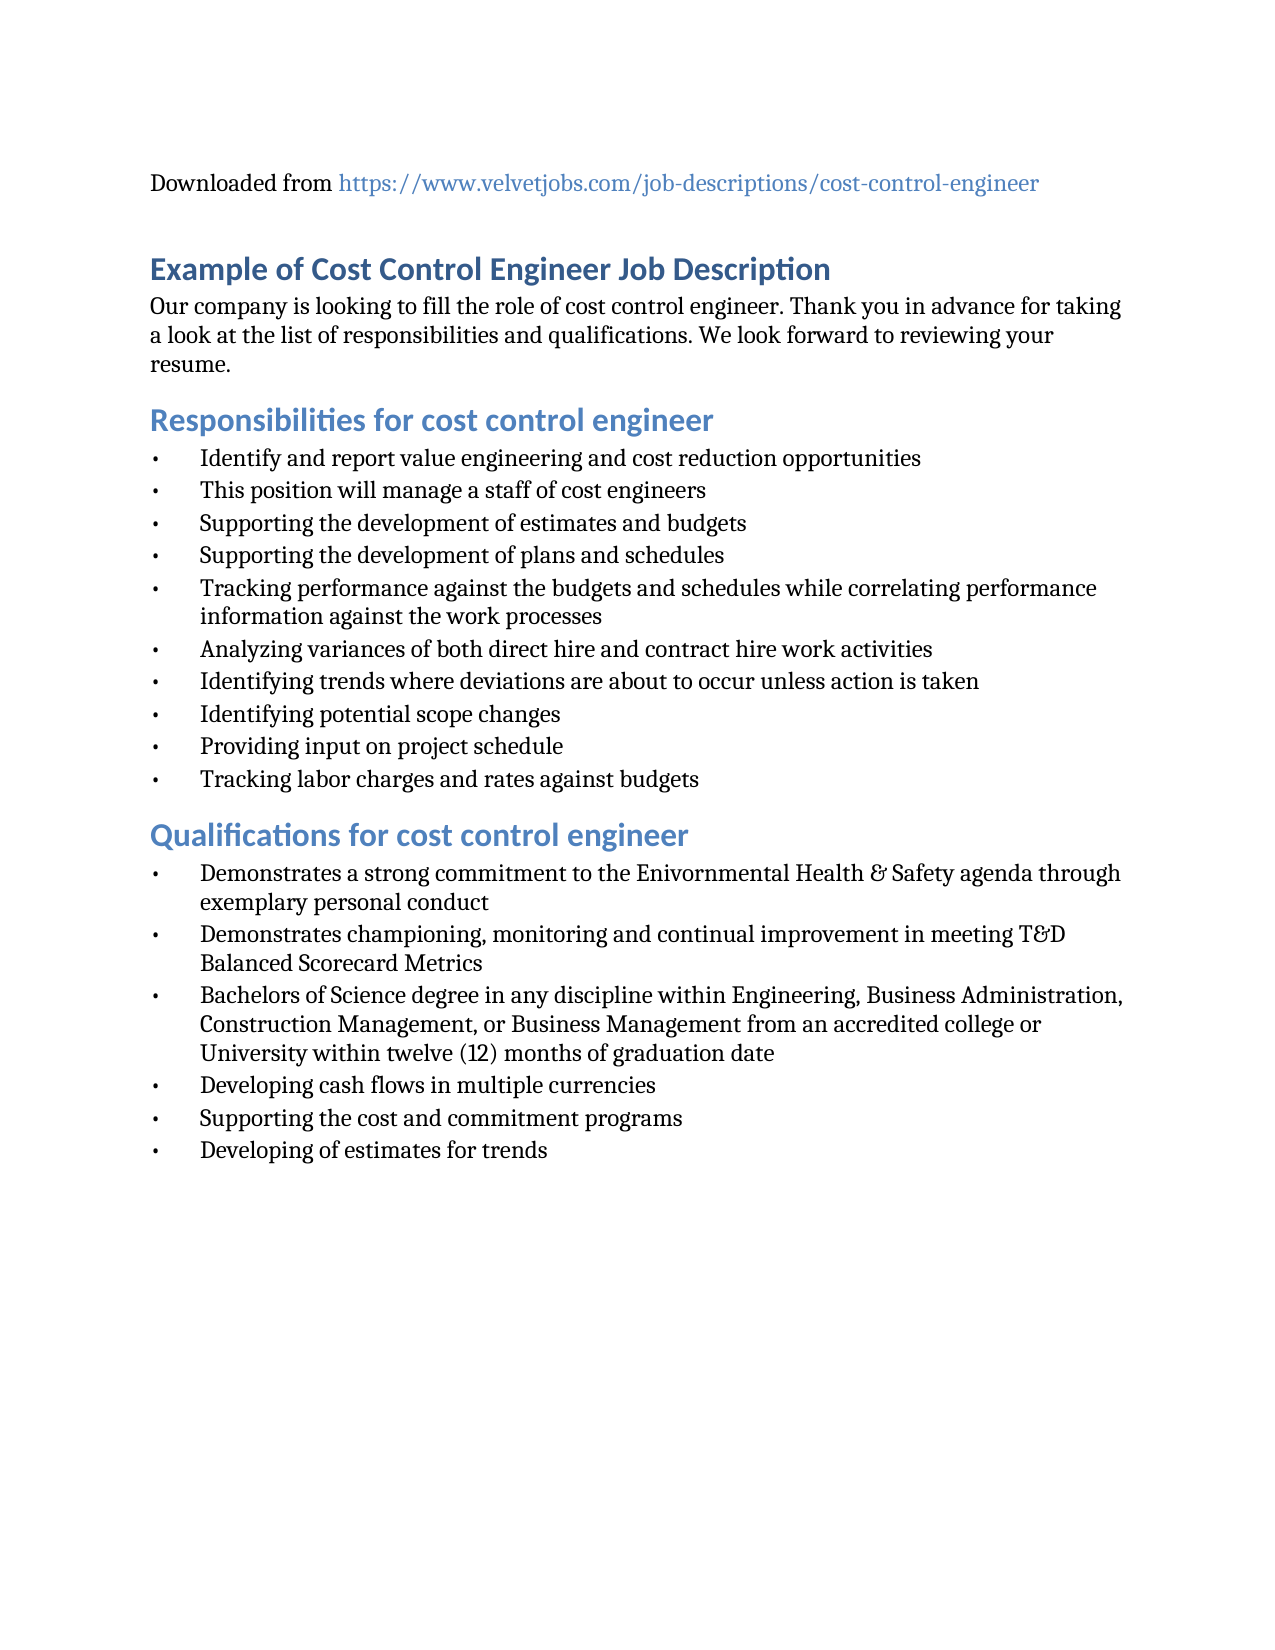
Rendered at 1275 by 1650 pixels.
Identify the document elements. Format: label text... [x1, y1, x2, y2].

list Identifying potential scope changes [150, 700, 1125, 728]
list Identify and report value engineering and cost reduction opportunities [150, 443, 1125, 472]
list Providing input on project schedule [150, 732, 1125, 761]
list Developing of estimates for trends [150, 1136, 1125, 1165]
list Identifying trends where deviations are about to occur unless action is taken [150, 667, 1125, 696]
list Supporting the development of plans and schedules [150, 541, 1125, 570]
list Developing cash flows in multiple currencies [150, 1071, 1125, 1100]
subtitle Responsibilities for cost control engineer [150, 399, 1125, 440]
list Bachelors of Science degree in any discipline within Engineering, Business Administration, Construction Management, or Business Management from an accredited college or University within twelve (12) months of graduation date [150, 981, 1125, 1068]
list Analyzing variances of both direct hire and contract hire work activities [150, 635, 1125, 663]
list Supporting the cost and commitment programs [150, 1104, 1125, 1133]
text Downloaded from https://www.velvetjobs.com/job-descriptions/cost-control-engineer [150, 169, 1125, 197]
list Tracking labor charges and rates against budgets [150, 765, 1125, 793]
list Demonstrates a strong commitment to the Enivornmental Health & Safety agenda through exemplary personal conduct [150, 859, 1125, 916]
list Demonstrates championing, monitoring and continual improvement in meeting T&D Balanced Scorecard Metrics [150, 920, 1125, 978]
text Our company is looking to fill the role of cost control engineer. Thank you in advance for taking a look at the list of responsibilities and qualifications. We look forward to reviewing your resume. [150, 292, 1125, 378]
list Supporting the development of estimates and budgets [150, 508, 1125, 537]
list Tracking performance against the budgets and schedules while correlating performance information against the work processes [150, 573, 1125, 631]
subtitle Qualifications for cost control engineer [150, 814, 1125, 855]
list This position will manage a staff of cost engineers [150, 476, 1125, 505]
subtitle Example of Cost Control Engineer Job Description [150, 247, 1125, 288]
